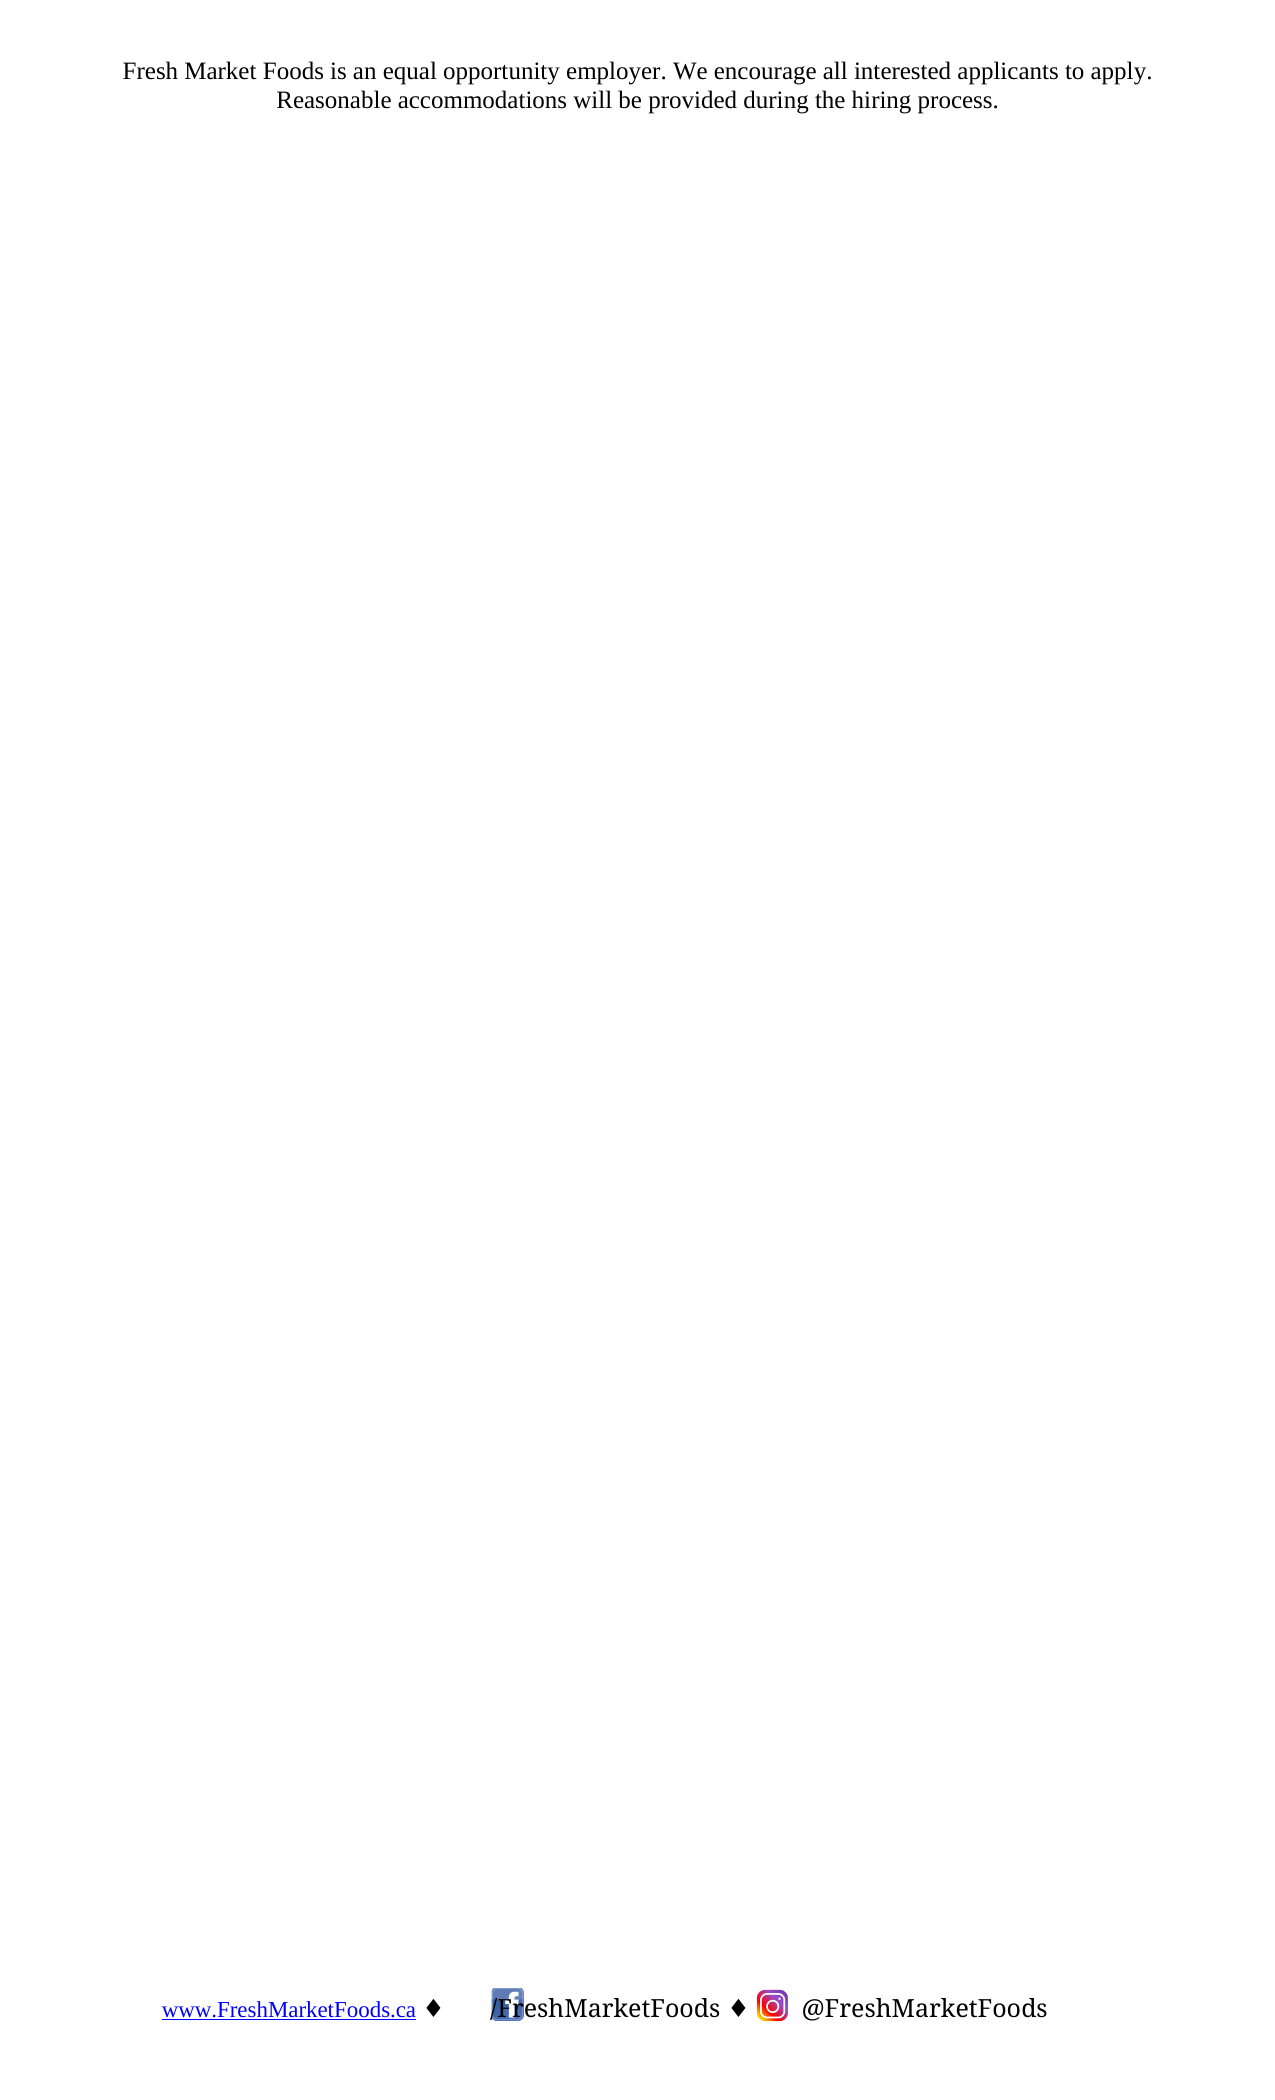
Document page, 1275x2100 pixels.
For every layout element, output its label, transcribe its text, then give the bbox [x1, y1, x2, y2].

text Fresh Market Foods is an equal opportunity employer. We encourage all interested applicants to apply. Reasonable accommodations will be provided during the hiring process. [112, 56, 1162, 114]
picture [491, 1988, 524, 2021]
picture [752, 1985, 793, 2026]
